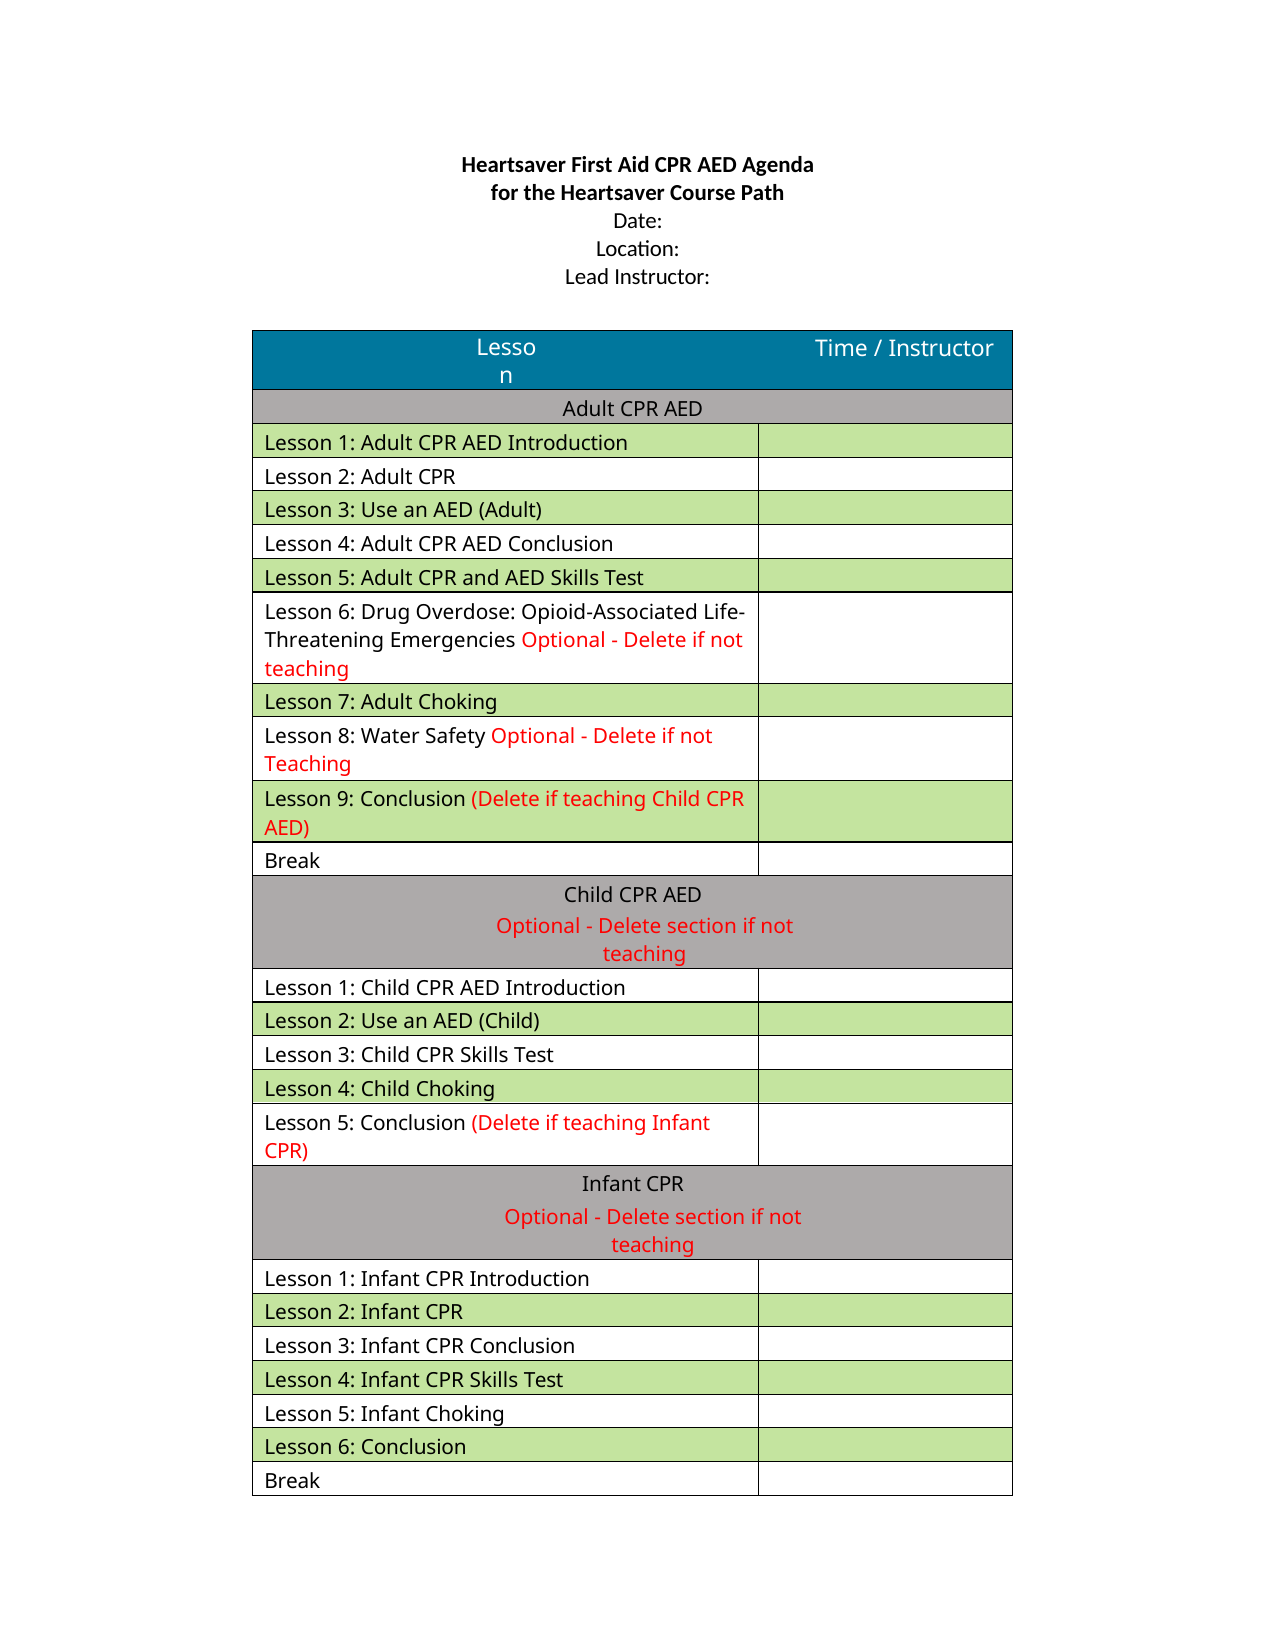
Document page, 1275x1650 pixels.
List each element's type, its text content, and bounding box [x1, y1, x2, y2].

table_cell Lesson 4: Child Choking [253, 1070, 758, 1102]
table_header Lesson [253, 331, 759, 389]
subtitle Heartsaver First Aid CPR AED Agenda for the Heartsaver Course Path [461, 150, 814, 206]
table_cell Lesson 3: Child CPR Skills Test [253, 1036, 758, 1069]
table_cell [759, 424, 1012, 457]
table_cell [759, 1361, 1012, 1394]
table_cell [759, 1003, 1012, 1035]
table_cell [759, 1104, 1012, 1164]
table_cell [759, 684, 1012, 716]
table_cell Lesson 4: Adult CPR AED Conclusion [253, 525, 758, 558]
table_cell Lesson 6: Drug Overdose: Opioid-Associated Life- Threatening Emergencies Optional - Delete if not teaching [253, 593, 758, 682]
text Date: Location: [594, 206, 681, 262]
table_cell Lesson 1: Infant CPR Introduction [253, 1260, 758, 1292]
table_cell Lesson 1: Adult CPR AED Introduction [253, 424, 758, 457]
table_cell [759, 717, 1012, 779]
table_cell Lesson 1: Child CPR AED Introduction [253, 969, 758, 1001]
table_cell Lesson 3: Use an AED (Adult) [253, 491, 758, 524]
table_cell [759, 1036, 1012, 1069]
table_cell Lesson 5: Infant Choking [253, 1395, 758, 1427]
table_cell [759, 525, 1012, 558]
table_cell [759, 843, 1012, 875]
table_cell [759, 1070, 1012, 1102]
table_header Time / Instructor [759, 331, 1012, 389]
table_cell [759, 458, 1012, 490]
table_cell [759, 969, 1012, 1001]
table_cell [759, 1294, 1012, 1326]
table_cell Infant CPR Optional - Delete section if not teaching [253, 1166, 1012, 1259]
table_cell [759, 1327, 1012, 1360]
text Lead Instructor: [461, 262, 814, 290]
table_cell Break [253, 1462, 758, 1494]
table_cell [759, 781, 1012, 841]
table_cell [759, 1462, 1012, 1494]
table_cell Lesson 8: Water Safety Optional - Delete if not Teaching [253, 717, 758, 779]
table_cell [759, 1260, 1012, 1292]
table_cell [759, 491, 1012, 524]
table_cell Lesson 3: Infant CPR Conclusion [253, 1327, 758, 1360]
table_cell Break [253, 843, 758, 875]
table_cell Adult CPR AED [253, 390, 1012, 423]
table_cell Lesson 2: Infant CPR [253, 1294, 758, 1326]
table_cell [759, 593, 1012, 682]
table_cell [759, 559, 1012, 591]
table_cell Lesson 5: Conclusion (Delete if teaching Infant CPR) [253, 1104, 758, 1164]
table_cell Lesson 2: Use an AED (Child) [253, 1003, 758, 1035]
table_cell [759, 1395, 1012, 1427]
table_cell Lesson 2: Adult CPR [253, 458, 758, 490]
table_cell Lesson 7: Adult Choking [253, 684, 758, 716]
table_cell Lesson 9: Conclusion (Delete if teaching Child CPR AED) [253, 781, 758, 841]
table_cell Lesson 5: Adult CPR and AED Skills Test [253, 559, 758, 591]
table_cell [759, 1428, 1012, 1461]
table_cell Lesson 4: Infant CPR Skills Test [253, 1361, 758, 1394]
table_cell Child CPR AED Optional - Delete section if not teaching [253, 876, 1012, 968]
table_cell Lesson 6: Conclusion [253, 1428, 758, 1461]
